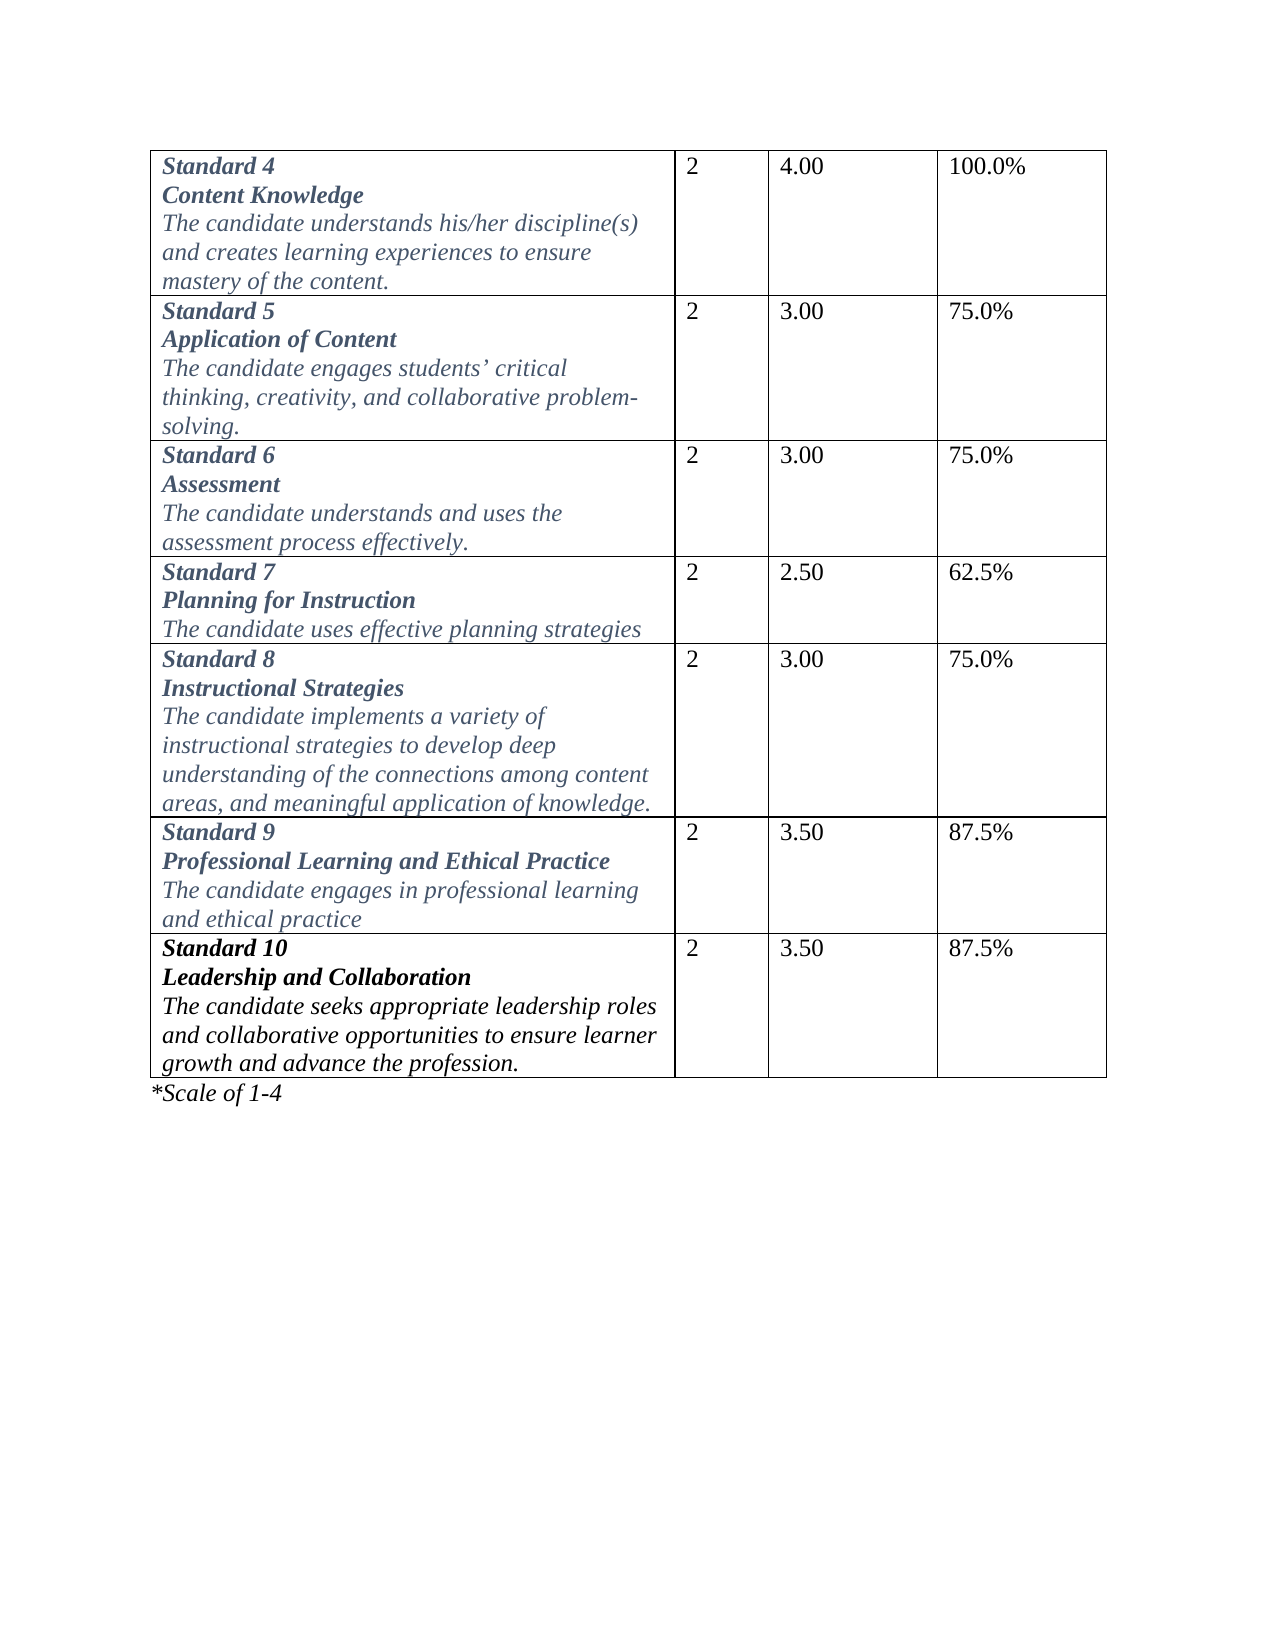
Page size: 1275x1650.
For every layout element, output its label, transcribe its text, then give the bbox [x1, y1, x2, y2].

table_cell 75.0% [938, 644, 1106, 816]
table_cell 3.50 [769, 818, 937, 932]
table_cell Standard 6 Assessment The candidate understands and uses the assessment process effectively. [151, 441, 674, 556]
table_cell 2 [676, 151, 768, 295]
table_cell 87.5% [938, 818, 1106, 932]
table_cell 100.0% [938, 151, 1106, 295]
table_cell Standard 4 Content Knowledge The candidate understands his/her discipline(s) and creates learning experiences to ensure mastery of the content. [151, 151, 674, 295]
table_cell Standard 5 Application of Content The candidate engages students’ critical thinking, creativity, and collaborative problem-solving. [151, 296, 674, 439]
table_cell Standard 8 Instructional Strategies The candidate implements a variety of instructional strategies to develop deep understanding of the connections among content areas, and meaningful application of knowledge. [151, 644, 674, 816]
table_cell Standard 10 Leadership and Collaboration The candidate seeks appropriate leadership roles and collaborative opportunities to ensure learner growth and advance the profession. [151, 934, 674, 1077]
table_cell 3.00 [769, 644, 937, 816]
table_cell 2 [676, 441, 768, 556]
table_cell 75.0% [938, 296, 1106, 439]
table_cell 2 [676, 818, 768, 932]
table_cell 2.50 [769, 557, 937, 643]
table_cell Standard 9 Professional Learning and Ethical Practice The candidate engages in professional learning and ethical practice [151, 818, 674, 932]
table_cell 2 [676, 557, 768, 643]
table_cell 3.50 [769, 934, 937, 1077]
text *Scale of 1-4 [150, 1078, 1125, 1107]
table_cell 75.0% [938, 441, 1106, 556]
table_cell 62.5% [938, 557, 1106, 643]
table_cell 4.00 [769, 151, 937, 295]
table_cell 2 [676, 644, 768, 816]
table_cell Standard 7 Planning for Instruction The candidate uses effective planning strategies [151, 557, 674, 643]
table_cell 2 [676, 934, 768, 1077]
table_cell 87.5% [938, 934, 1106, 1077]
table_cell 2 [676, 296, 768, 439]
table_cell 3.00 [769, 296, 937, 439]
table_cell 3.00 [769, 441, 937, 556]
